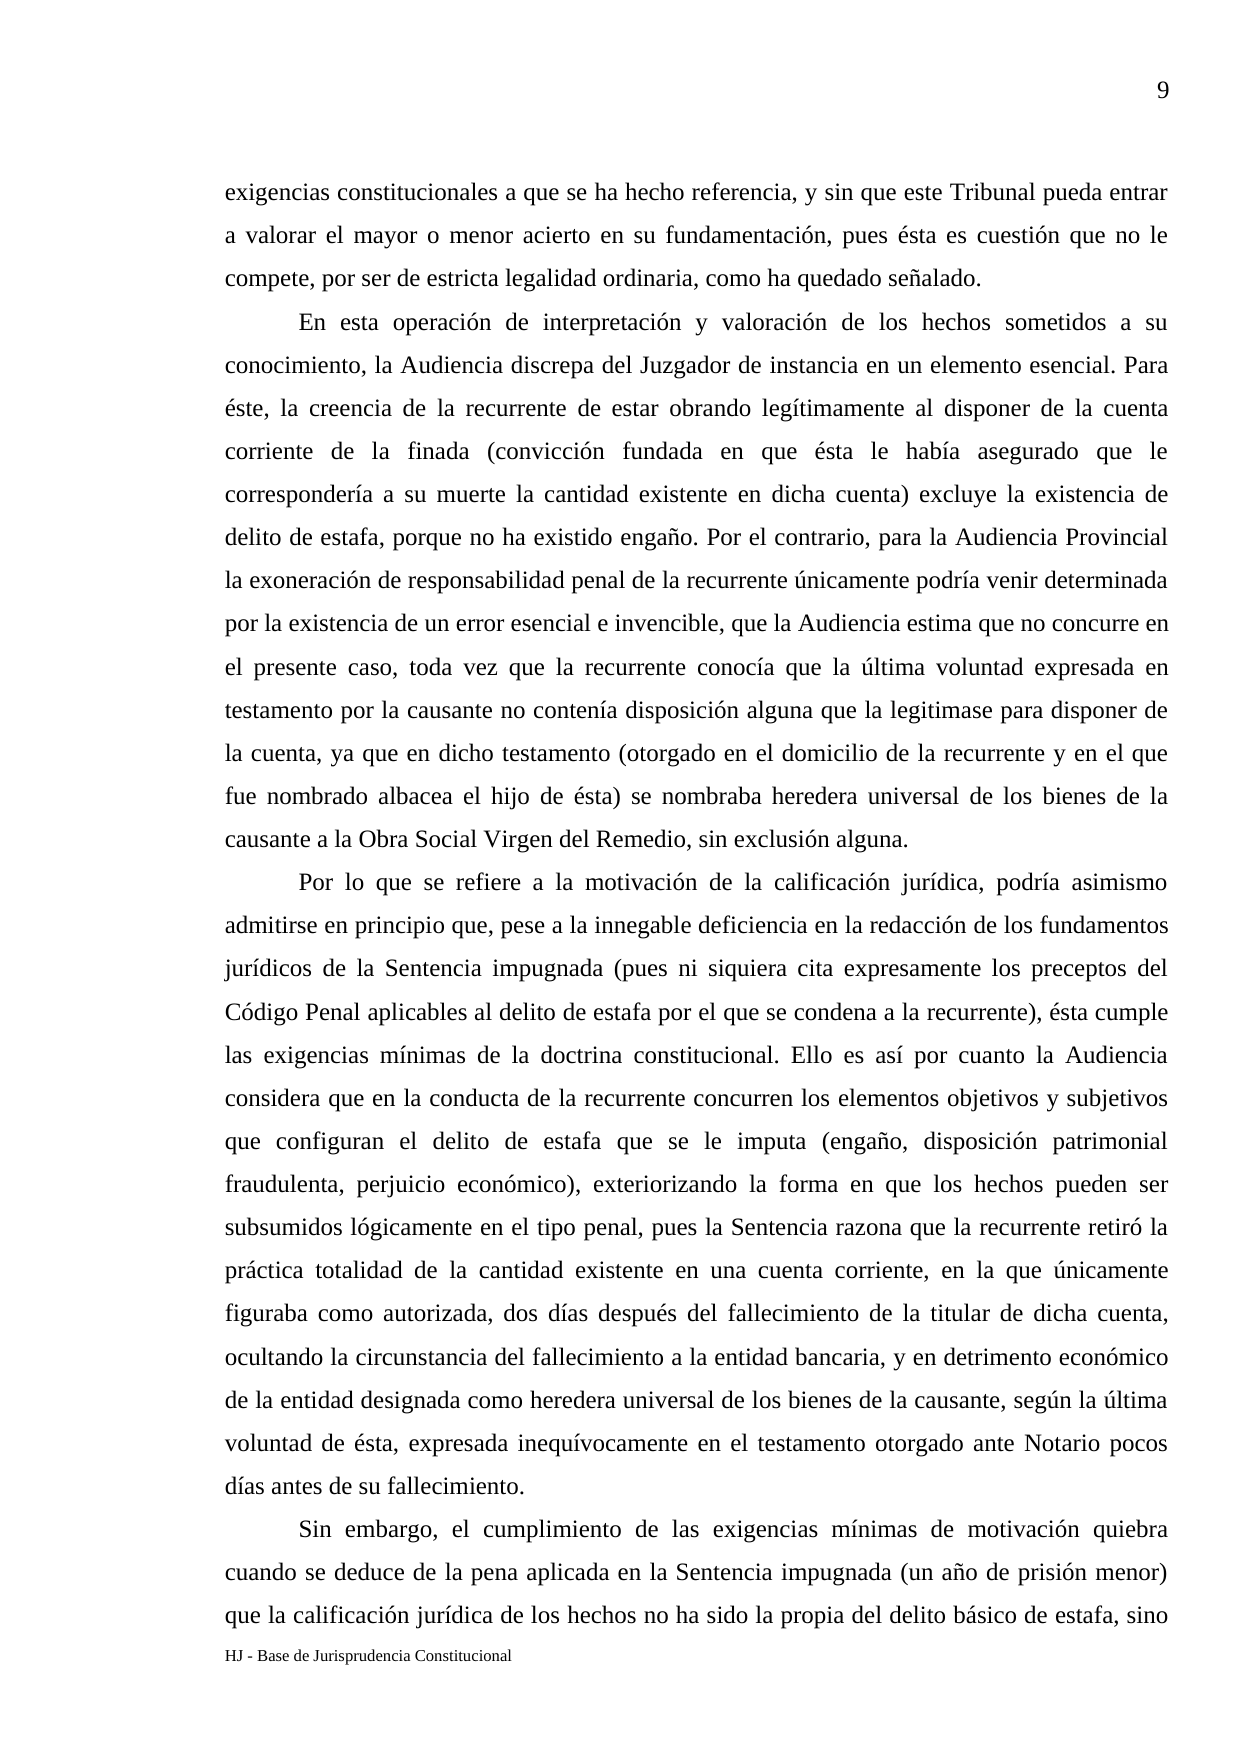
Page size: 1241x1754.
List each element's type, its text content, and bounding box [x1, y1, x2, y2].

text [224, 1514, 1169, 1629]
text En esta operación de interpretación y valoración de los hechos sometidos a su conocimiento, la Audiencia discrepa del Juzgador de instancia en un elemento esencial. Para éste, la creencia de la recurrente de estar obrando legítimamente al disponer de la cuenta corriente de la finada (convicción fundada en que ésta le había asegurado que le correspondería a su muerte la cantidad existente en dicha cuenta) excluye la existencia de delito de estafa, porque no ha existido engaño. Por el contrario, para la Audiencia Provincial la exoneración de responsabilidad penal de la recurrente únicamente podría venir determinada por la existencia de un error esencial e invencible, que la Audiencia estima que no concurre en el presente caso, toda vez que la recurrente conocía que la última voluntad expresada en testamento por la causante no contenía disposición alguna que la legitimase para disponer de la cuenta, ya que en dicho testamento (otorgado en el domicilio de la recurrente y en el que fue nombrado albacea el hijo de ésta) se nombraba heredera universal de los bienes de la causante a la Obra Social Virgen del Remedio, sin exclusión alguna. [224, 307, 1169, 853]
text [224, 177, 1169, 292]
text Por lo que se refiere a la motivación de la calificación jurídica, podría asimismo admitirse en principio que, pese a la innegable deficiencia en la redacción de los fundamentos jurídicos de la Sentencia impugnada (pues ni siquiera cita expresamente los preceptos del Código Penal aplicables al delito de estafa por el que se condena a la recurrente), ésta cumple las exigencias mínimas de la doctrina constitucional. Ello es así por cuanto la Audiencia considera que en la conducta de la recurrente concurren los elementos objetivos y subjetivos que configuran el delito de estafa que se le imputa (engaño, disposición patrimonial fraudulenta, perjuicio económico), exteriorizando la forma en que los hechos pueden ser subsumidos lógicamente en el tipo penal, pues la Sentencia razona que la recurrente retiró la práctica totalidad de la cantidad existente en una cuenta corriente, en la que únicamente figuraba como autorizada, dos días después del fallecimiento de la titular de dicha cuenta, ocultando la circunstancia del fallecimiento a la entidad bancaria, y en detrimento económico de la entidad designada como heredera universal de los bienes de la causante, según la última voluntad de ésta, expresada inequívocamente en el testamento otorgado ante Notario pocos días antes de su fallecimiento. [224, 867, 1169, 1500]
